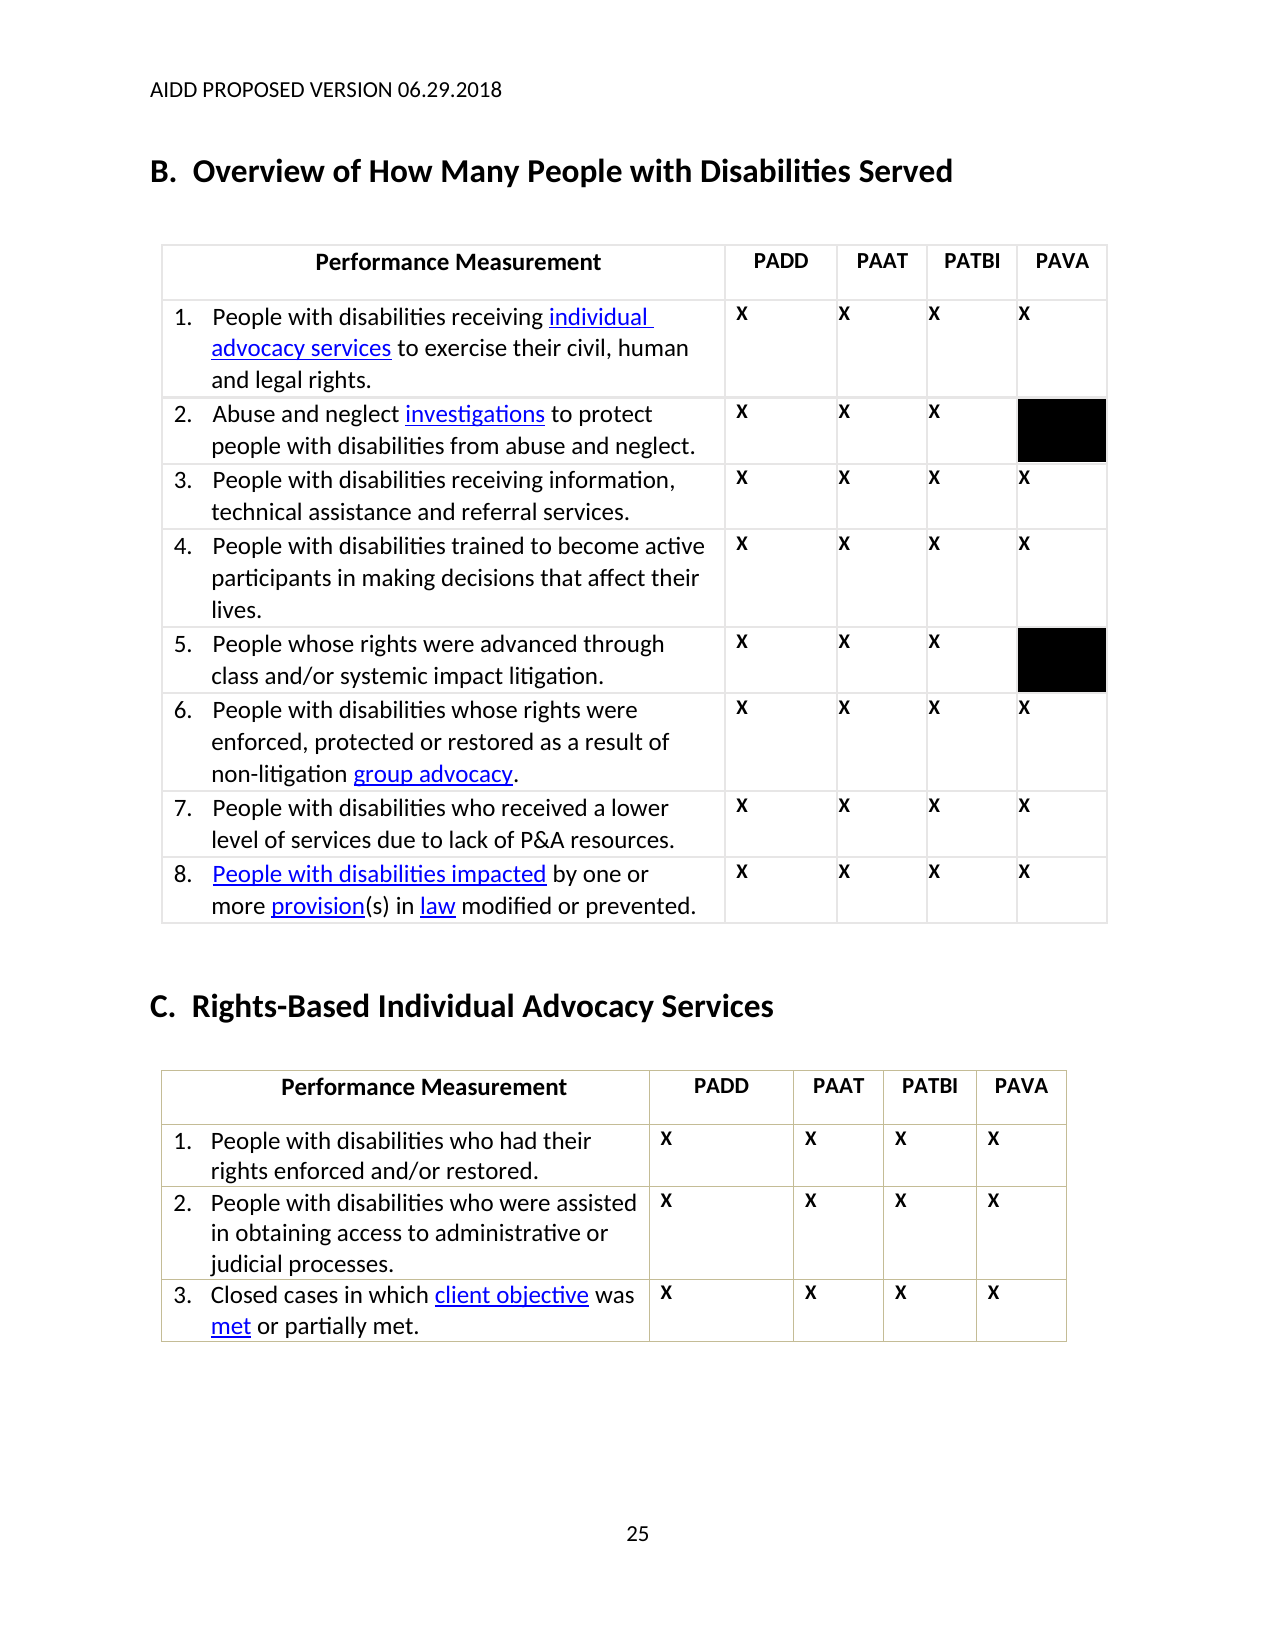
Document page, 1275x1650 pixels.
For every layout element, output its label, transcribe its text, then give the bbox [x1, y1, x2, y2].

table_cell X [726, 858, 836, 922]
table_cell X [884, 1280, 976, 1341]
table_cell X [726, 301, 836, 396]
table_cell X [977, 1280, 1066, 1341]
table_header PADD [726, 246, 836, 298]
table_cell X [1018, 694, 1106, 790]
table_cell X [650, 1187, 793, 1278]
table_cell People with disabilities who had their rights enforced and/or restored. [162, 1125, 649, 1186]
table_header Performance Measurement [162, 1071, 649, 1124]
table_cell Closed cases in which client objective was met or partially met. [162, 1280, 649, 1341]
table_cell X [928, 465, 1016, 528]
table_cell X [838, 301, 926, 396]
table_cell 2. Abuse and neglect investigations to protect people with disabilities from abuse and neglect. [163, 399, 724, 462]
table_cell X [650, 1125, 793, 1186]
table_cell X [838, 628, 926, 692]
table_cell X [1018, 858, 1106, 922]
subtitle B. Overview of How Many People with Disabilities Served [150, 150, 1125, 191]
table_cell X [838, 792, 926, 856]
table_cell X [928, 399, 1016, 462]
table_cell X [1018, 301, 1106, 396]
table_cell X [928, 628, 1016, 692]
table_cell X [794, 1280, 883, 1341]
table_cell X [1018, 465, 1106, 528]
table_header PAAT [838, 246, 926, 298]
table_cell X [726, 530, 836, 626]
table_cell X [928, 858, 1016, 922]
table_cell X [1018, 628, 1106, 692]
table_cell X [650, 1280, 793, 1341]
table_cell X [726, 694, 836, 790]
table_cell X [726, 399, 836, 462]
table_cell X [928, 792, 1016, 856]
table_cell 3. People with disabilities receiving information, technical assistance and referral services. [163, 465, 724, 528]
table_cell X [726, 792, 836, 856]
table_cell X [884, 1187, 976, 1278]
table_cell X [977, 1187, 1066, 1278]
table_header PAAT [794, 1071, 883, 1124]
table_cell X [838, 465, 926, 528]
table_cell X [884, 1125, 976, 1186]
table_cell X [977, 1125, 1066, 1186]
table_cell X [794, 1125, 883, 1186]
table_cell X [928, 530, 1016, 626]
table_cell X [1018, 792, 1106, 856]
table_cell X [838, 530, 926, 626]
table_cell 8. People with disabilities impacted by one or more provision(s) in law modified or prevented. [163, 858, 724, 922]
table_cell 5. People whose rights were advanced through class and/or systemic impact litigation. [163, 628, 724, 692]
table_cell X [928, 694, 1016, 790]
table_cell X [794, 1187, 883, 1278]
table_header PAVA [977, 1071, 1066, 1124]
table_cell X [1018, 399, 1106, 462]
table_header PATBI [884, 1071, 976, 1124]
table_cell X [1018, 530, 1106, 626]
table_cell 1. People with disabilities receiving individual advocacy services to exercise their civil, human and legal rights. [163, 301, 724, 396]
subtitle C. Rights-Based Individual Advocacy Services [150, 985, 1125, 1026]
table_cell X [838, 694, 926, 790]
table_cell X [726, 465, 836, 528]
table_header PATBI [928, 246, 1016, 298]
table_header PADD [650, 1071, 793, 1124]
table_cell 6. People with disabilities whose rights were enforced, protected or restored as a result of non-litigation group advocacy. [163, 694, 724, 790]
table_cell X [928, 301, 1016, 396]
table_cell People with disabilities who were assisted in obtaining access to administrative or judicial processes. [162, 1187, 649, 1278]
table_cell 4. People with disabilities trained to become active participants in making decisions that affect their lives. [163, 530, 724, 626]
table_header PAVA [1018, 246, 1106, 298]
table_cell X [726, 628, 836, 692]
table_cell 7. People with disabilities who received a lower level of services due to lack of P&A resources. [163, 792, 724, 856]
table_header Performance Measurement [163, 246, 724, 298]
table_cell X [838, 858, 926, 922]
table_cell X [838, 399, 926, 462]
